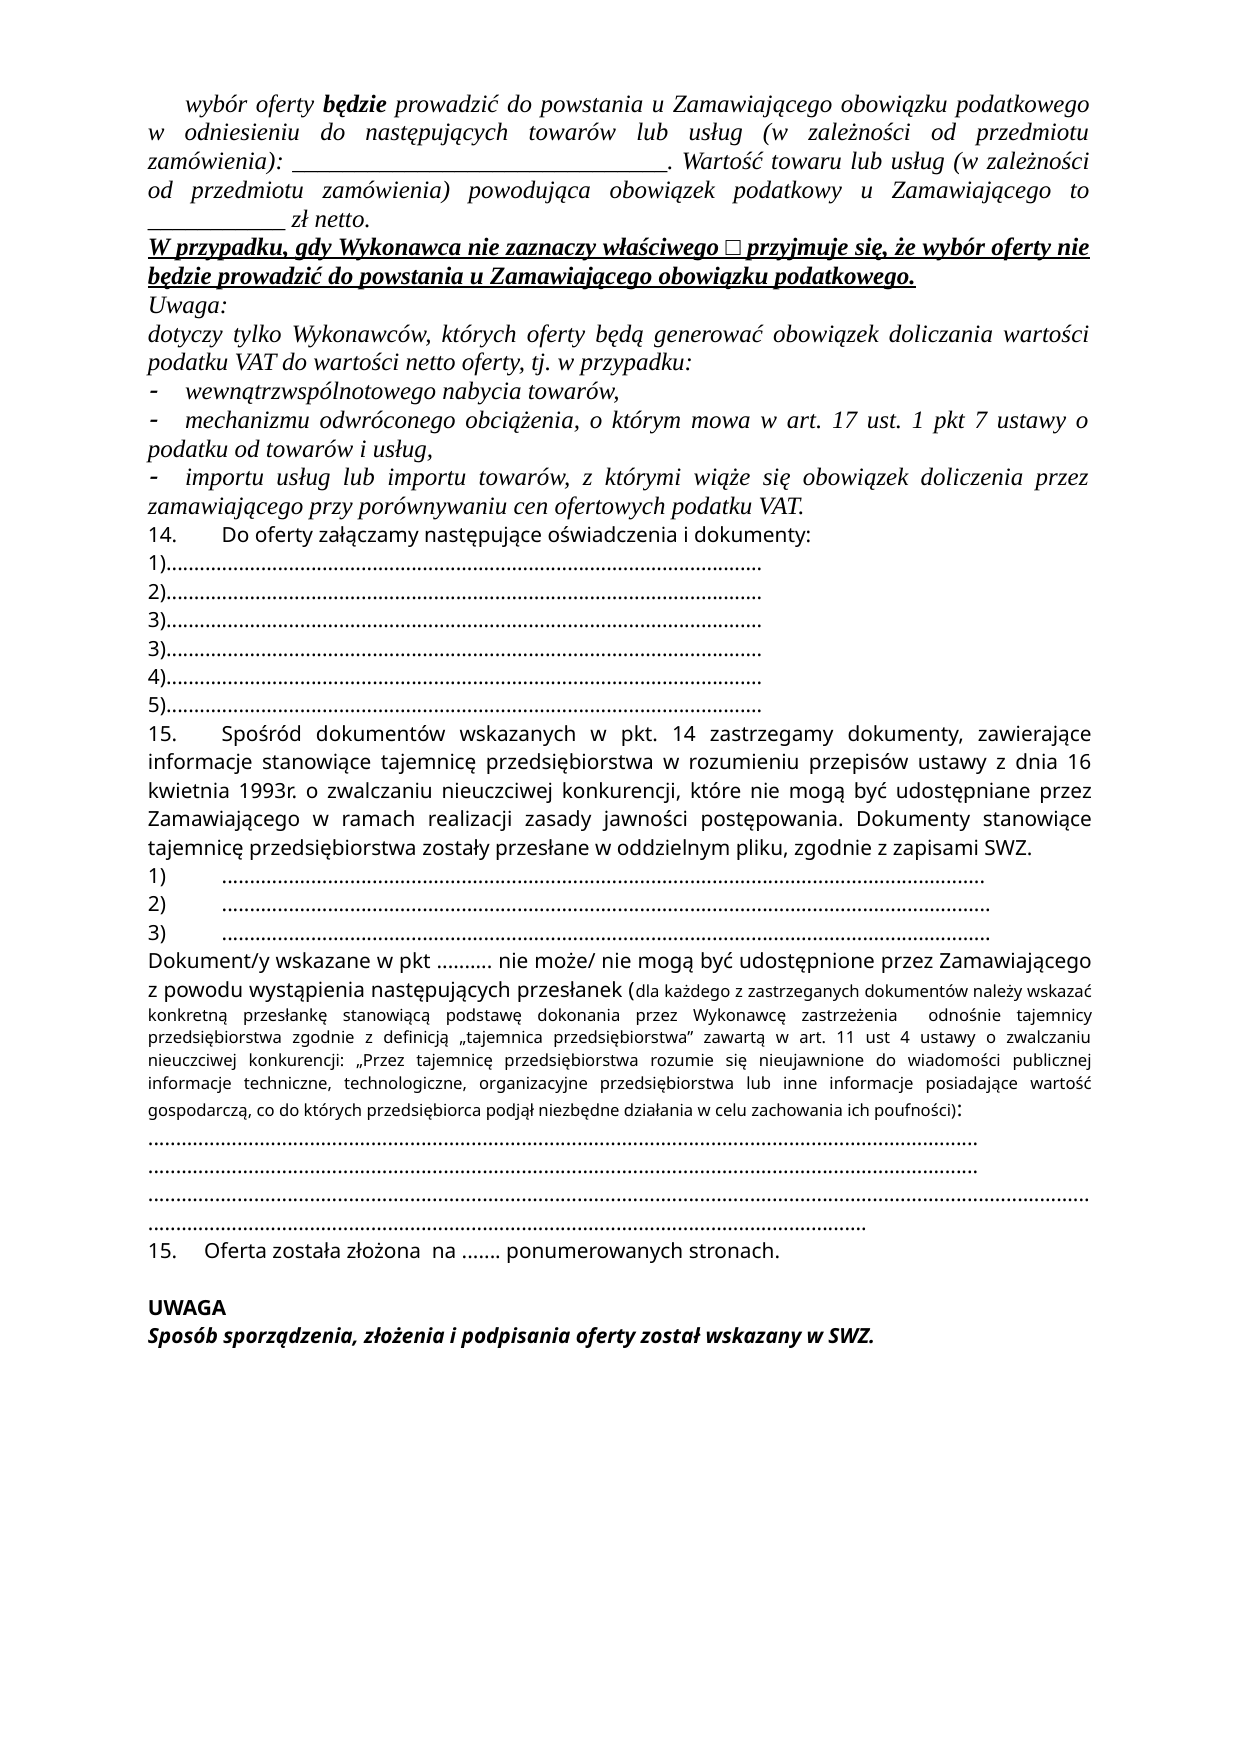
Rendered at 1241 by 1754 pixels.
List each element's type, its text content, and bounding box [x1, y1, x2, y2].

text W przypadku, gdy Wykonawca nie zaznaczy właściwego □ przyjmuje się, że wybór oferty nie będzie prowadzić do powstania u Zamawiającego obowiązku podatkowego. [148, 232, 1093, 290]
list importu usług lub importu towarów, z którymi wiąże się obowiązek doliczenia przez zamawiającego przy porównywaniu cen ofertowych podatku VAT. [148, 462, 1093, 520]
text ..................................................................................................................................................... [148, 1123, 1093, 1151]
list wewnątrzwspólnotowego nabycia towarów, [148, 376, 1093, 405]
text 3) .......................................................................................................................................... [148, 918, 1093, 946]
text dotyczy tylko Wykonawców, których oferty będą generować obowiązek doliczania wartości podatku VAT do wartości netto oferty, tj. w przypadku: [148, 319, 1093, 376]
text 1)........................................................................................................... [148, 548, 1093, 577]
text 4)........................................................................................................... [148, 662, 1093, 691]
text 2)........................................................................................................... [148, 577, 1093, 605]
text ..................................................................................................................................................... [148, 1151, 1093, 1179]
text 5)........................................................................................................... [148, 691, 1093, 719]
text .......................................................................................................................................................................................................................................................................................................... [148, 1179, 1093, 1236]
text 3)........................................................................................................... [148, 634, 1093, 662]
text 15. Spośród dokumentów wskazanych w pkt. 14 zastrzegamy dokumenty, zawierające informacje stanowiące tajemnicę przedsiębiorstwa w rozumieniu przepisów ustawy z dnia 16 kwietnia 1993r. o zwalczaniu nieuczciwej konkurencji, które nie mogą być udostępniane przez Zamawiającego w ramach realizacji zasady jawności postępowania. Dokumenty stanowiące tajemnicę przedsiębiorstwa zostały przesłane w oddzielnym pliku, zgodnie z zapisami SWZ. [148, 719, 1093, 861]
text 14. Do oferty załączamy następujące oświadczenia i dokumenty: [148, 520, 1093, 548]
text Dokument/y wskazane w pkt .......... nie może/ nie mogą być udostępnione przez Zamawiającego z powodu wystąpienia następujących przesłanek (dla każdego z zastrzeganych dokumentów należy wskazać konkretną przesłankę stanowiącą podstawę dokonania przez Wykonawcę zastrzeżenia odnośnie tajemnicy przedsiębiorstwa zgodnie z definicją „tajemnica przedsiębiorstwa” zawartą w art. 11 ust 4 ustawy o zwalczaniu nieuczciwej konkurencji: „Przez tajemnicę przedsiębiorstwa rozumie się nieujawnione do wiadomości publicznej informacje techniczne, technologiczne, organizacyjne przedsiębiorstwa lub inne informacje posiadające wartość gospodarczą, co do których przedsiębiorca podjął niezbędne działania w celu zachowania ich poufności): [148, 946, 1093, 1123]
list Oferta została złożona na ....... ponumerowanych stronach. [148, 1236, 1093, 1265]
text 1) ......................................................................................................................................... [148, 861, 1093, 889]
list mechanizmu odwróconego obciążenia, o którym mowa w art. 17 ust. 1 pkt 7 ustawy o podatku od towarów i usług, [148, 405, 1093, 462]
text Uwaga: [148, 290, 1093, 319]
text UWAGA [148, 1293, 1093, 1322]
text 2) .......................................................................................................................................... [148, 889, 1093, 918]
text Sposób sporządzenia, złożenia i podpisania oferty został wskazany w SWZ. [148, 1322, 1093, 1350]
text 3)........................................................................................................... [148, 605, 1093, 634]
text wybór oferty będzie prowadzić do powstania u Zamawiającego obowiązku podatkowego w odniesieniu do następujących towarów lub usług (w zależności od przedmiotu zamówienia): ______________________________. Wartość towaru lub usług (w zależności od przedmiotu zamówienia) powodująca obowiązek podatkowy u Zamawiającego to ___________ zł netto. [148, 89, 1093, 232]
